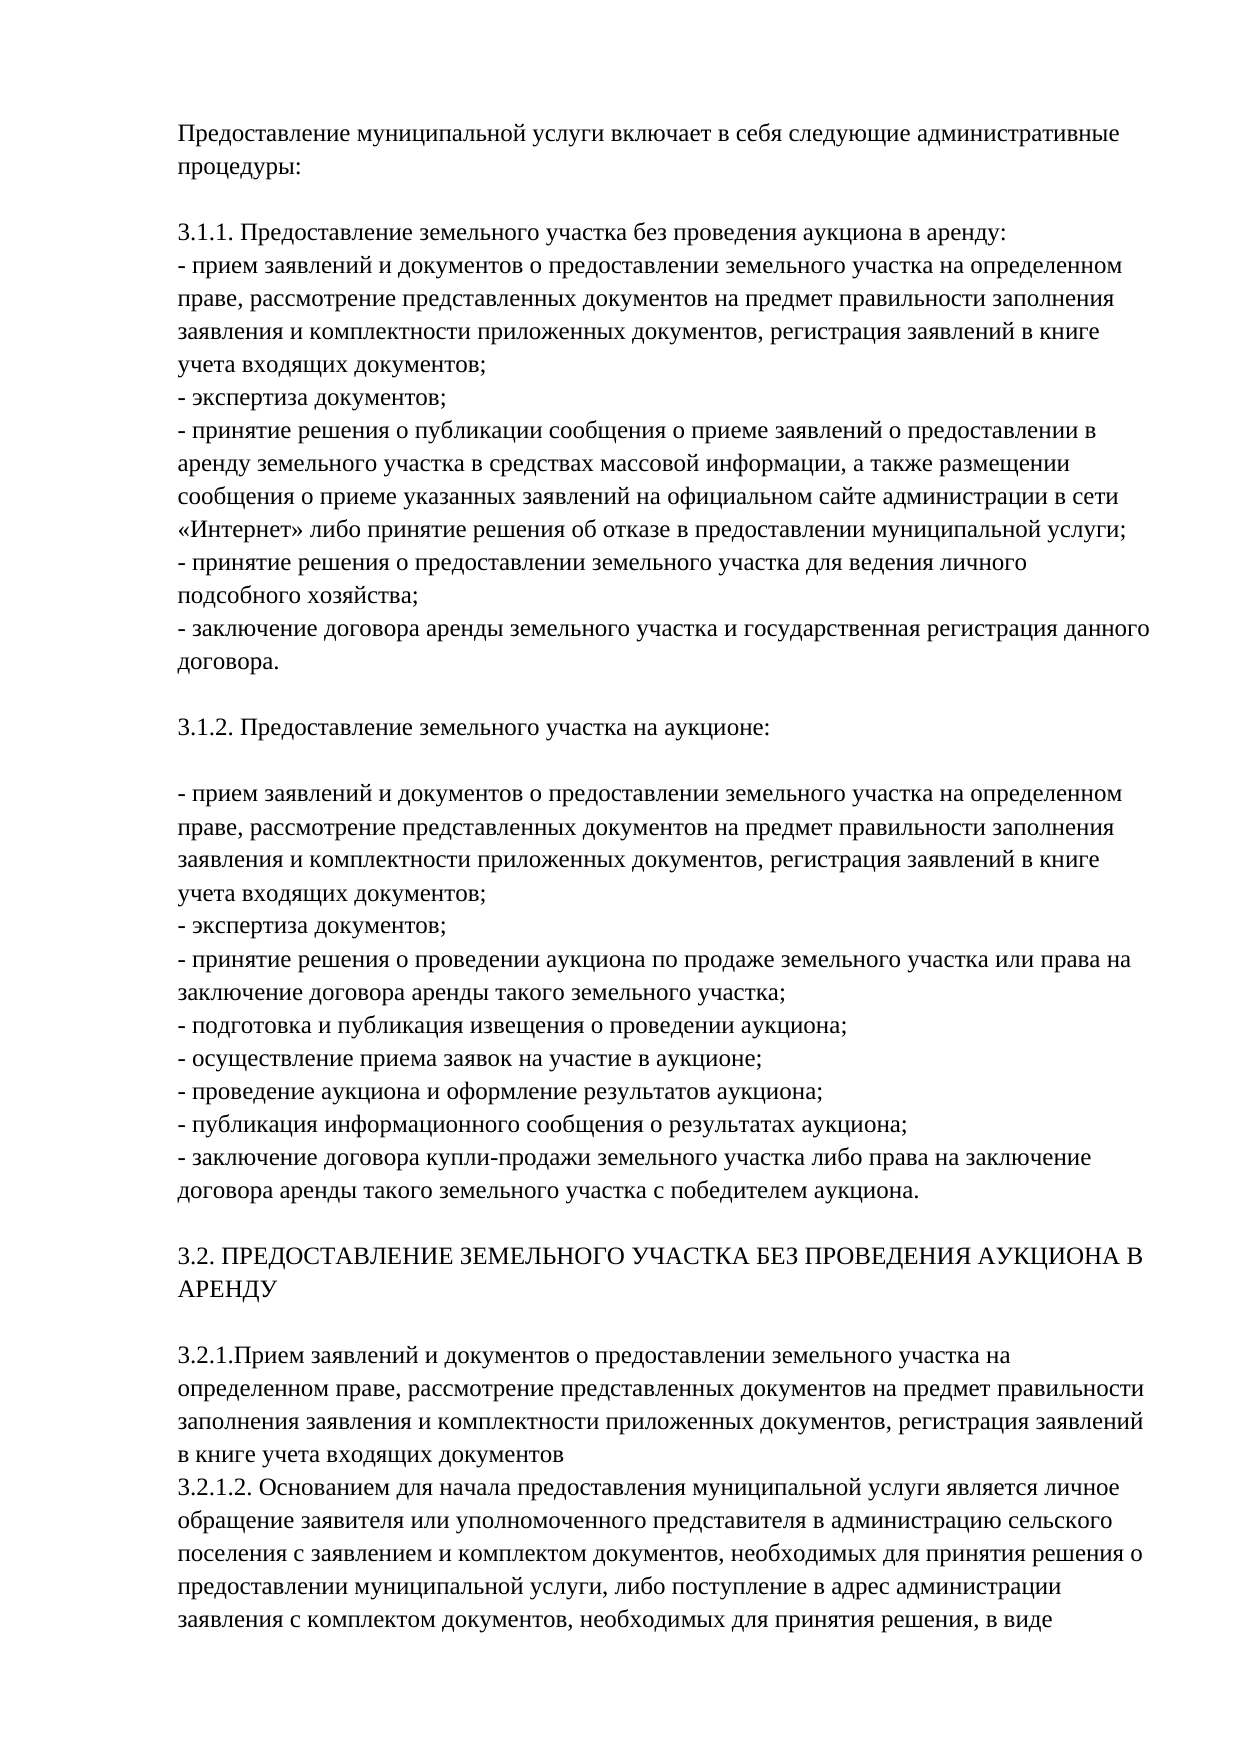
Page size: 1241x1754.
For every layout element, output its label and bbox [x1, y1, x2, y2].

text [177, 118, 1152, 1633]
